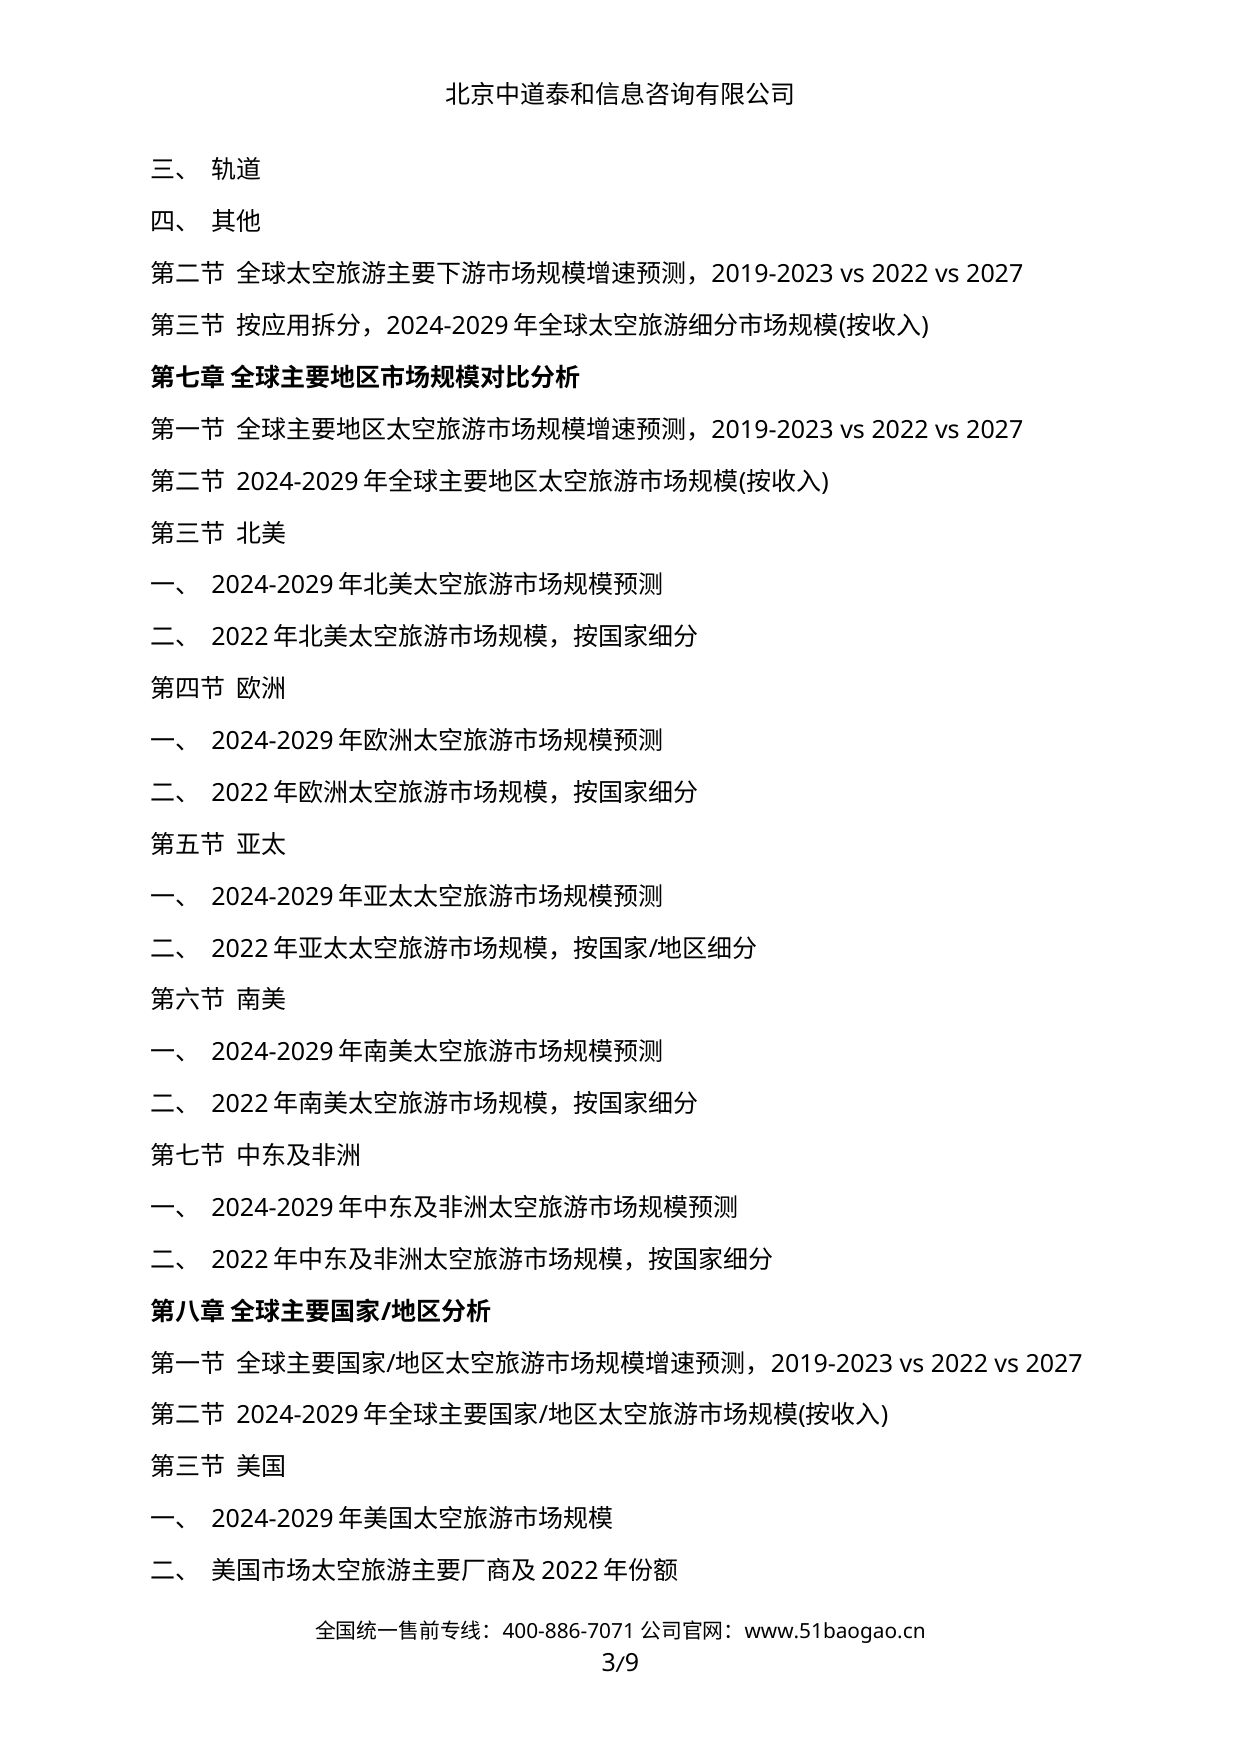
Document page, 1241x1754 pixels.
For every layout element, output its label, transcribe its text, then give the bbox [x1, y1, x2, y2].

text 一、 2024-2029年美国太空旅游市场规模 [150, 1499, 1090, 1535]
text 二、 2022年欧洲太空旅游市场规模，按国家细分 [150, 772, 1090, 809]
text 二、 美国市场太空旅游主要厂商及2022年份额 [150, 1551, 1090, 1587]
text 第八章 全球主要国家/地区分析 [150, 1291, 1090, 1327]
text 二、 2022年中东及非洲太空旅游市场规模，按国家细分 [150, 1239, 1090, 1276]
text 第五节 亚太 [150, 824, 1090, 861]
text 四、 其他 [150, 202, 1090, 238]
text 二、 2022年北美太空旅游市场规模，按国家细分 [150, 617, 1090, 653]
text 第七节 中东及非洲 [150, 1136, 1090, 1172]
text 二、 2022年亚太太空旅游市场规模，按国家/地区细分 [150, 928, 1090, 964]
text 第四节 欧洲 [150, 669, 1090, 705]
text 第二节 全球太空旅游主要下游市场规模增速预测，2019-2023 vs 2022 vs 2027 [150, 254, 1090, 290]
text 一、 2024-2029年欧洲太空旅游市场规模预测 [150, 721, 1090, 757]
text 第一节 全球主要地区太空旅游市场规模增速预测，2019-2023 vs 2022 vs 2027 [150, 409, 1090, 446]
text 第三节 北美 [150, 513, 1090, 549]
text 第三节 美国 [150, 1447, 1090, 1483]
text 一、 2024-2029年亚太太空旅游市场规模预测 [150, 876, 1090, 912]
text 第一节 全球主要国家/地区太空旅游市场规模增速预测，2019-2023 vs 2022 vs 2027 [150, 1343, 1090, 1379]
text 第六节 南美 [150, 980, 1090, 1016]
text 一、 2024-2029年中东及非洲太空旅游市场规模预测 [150, 1187, 1090, 1224]
text 第二节 2024-2029年全球主要国家/地区太空旅游市场规模(按收入) [150, 1395, 1090, 1431]
text 第二节 2024-2029年全球主要地区太空旅游市场规模(按收入) [150, 461, 1090, 497]
text 一、 2024-2029年北美太空旅游市场规模预测 [150, 565, 1090, 601]
text 第三节 按应用拆分，2024-2029年全球太空旅游细分市场规模(按收入) [150, 306, 1090, 342]
text 二、 2022年南美太空旅游市场规模，按国家细分 [150, 1084, 1090, 1120]
text 一、 2024-2029年南美太空旅游市场规模预测 [150, 1032, 1090, 1068]
text 三、 轨道 [150, 150, 1090, 186]
text 第七章 全球主要地区市场规模对比分析 [150, 357, 1090, 394]
